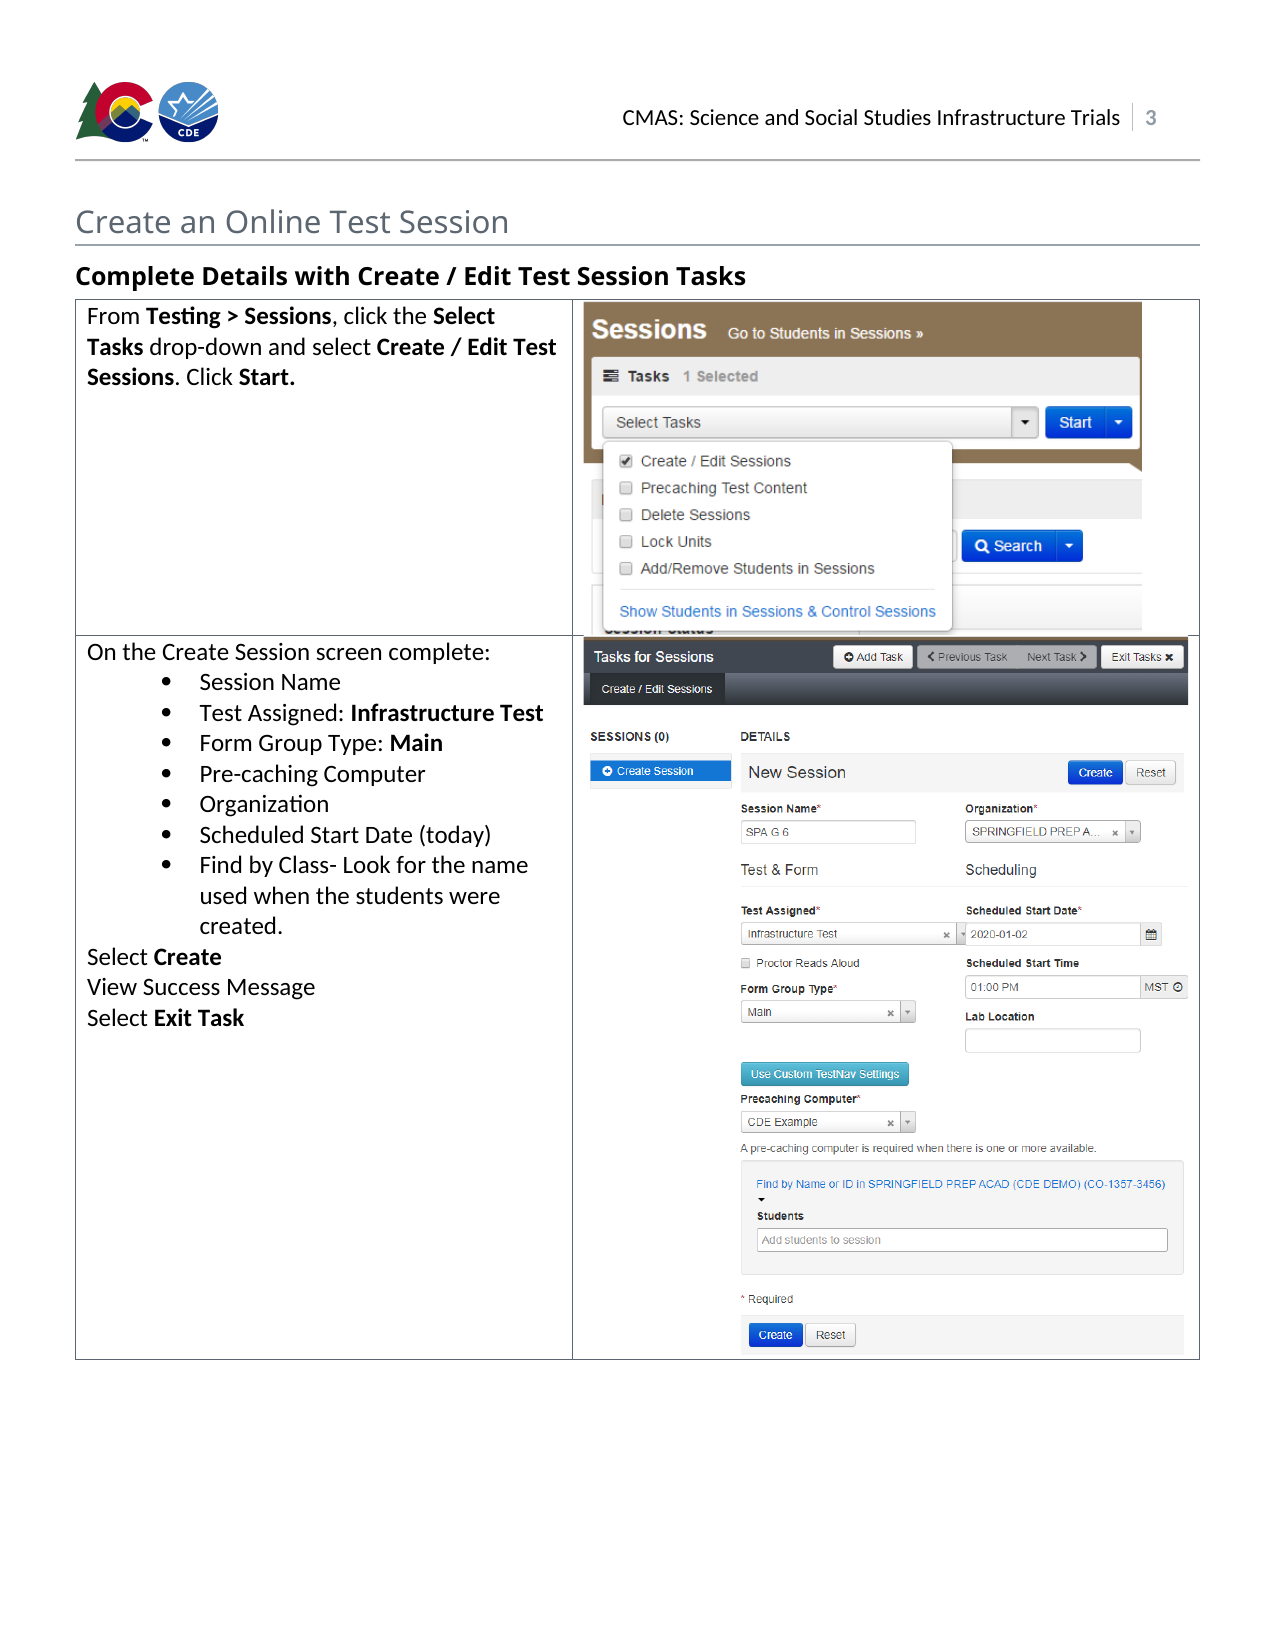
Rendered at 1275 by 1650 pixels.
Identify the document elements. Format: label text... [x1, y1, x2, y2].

table_header [573, 300, 583, 634]
subtitle Create an Online Test Session [75, 199, 1200, 244]
table_header From Testing > Sessions, click the Select Tasks drop-down and select Create / Edit Test Sessions. Click Start. [76, 300, 572, 634]
picture [583, 300, 1189, 1359]
table_header [1142, 300, 1199, 634]
table_cell On the Create Session screen complete: Session Name Test Assigned: Infrastructure Test Form Group Type: Main Pre-caching Computer Organization Scheduled Start Date (today) Find by Class- Look for the name used when the students were created. Select Create View Success Message Select Exit Task [76, 636, 572, 1359]
table_cell [573, 636, 583, 1359]
picture [75, 81, 219, 143]
table_cell [1189, 636, 1199, 1359]
text Complete Details with Create / Edit Test Session Tasks [75, 259, 1200, 293]
